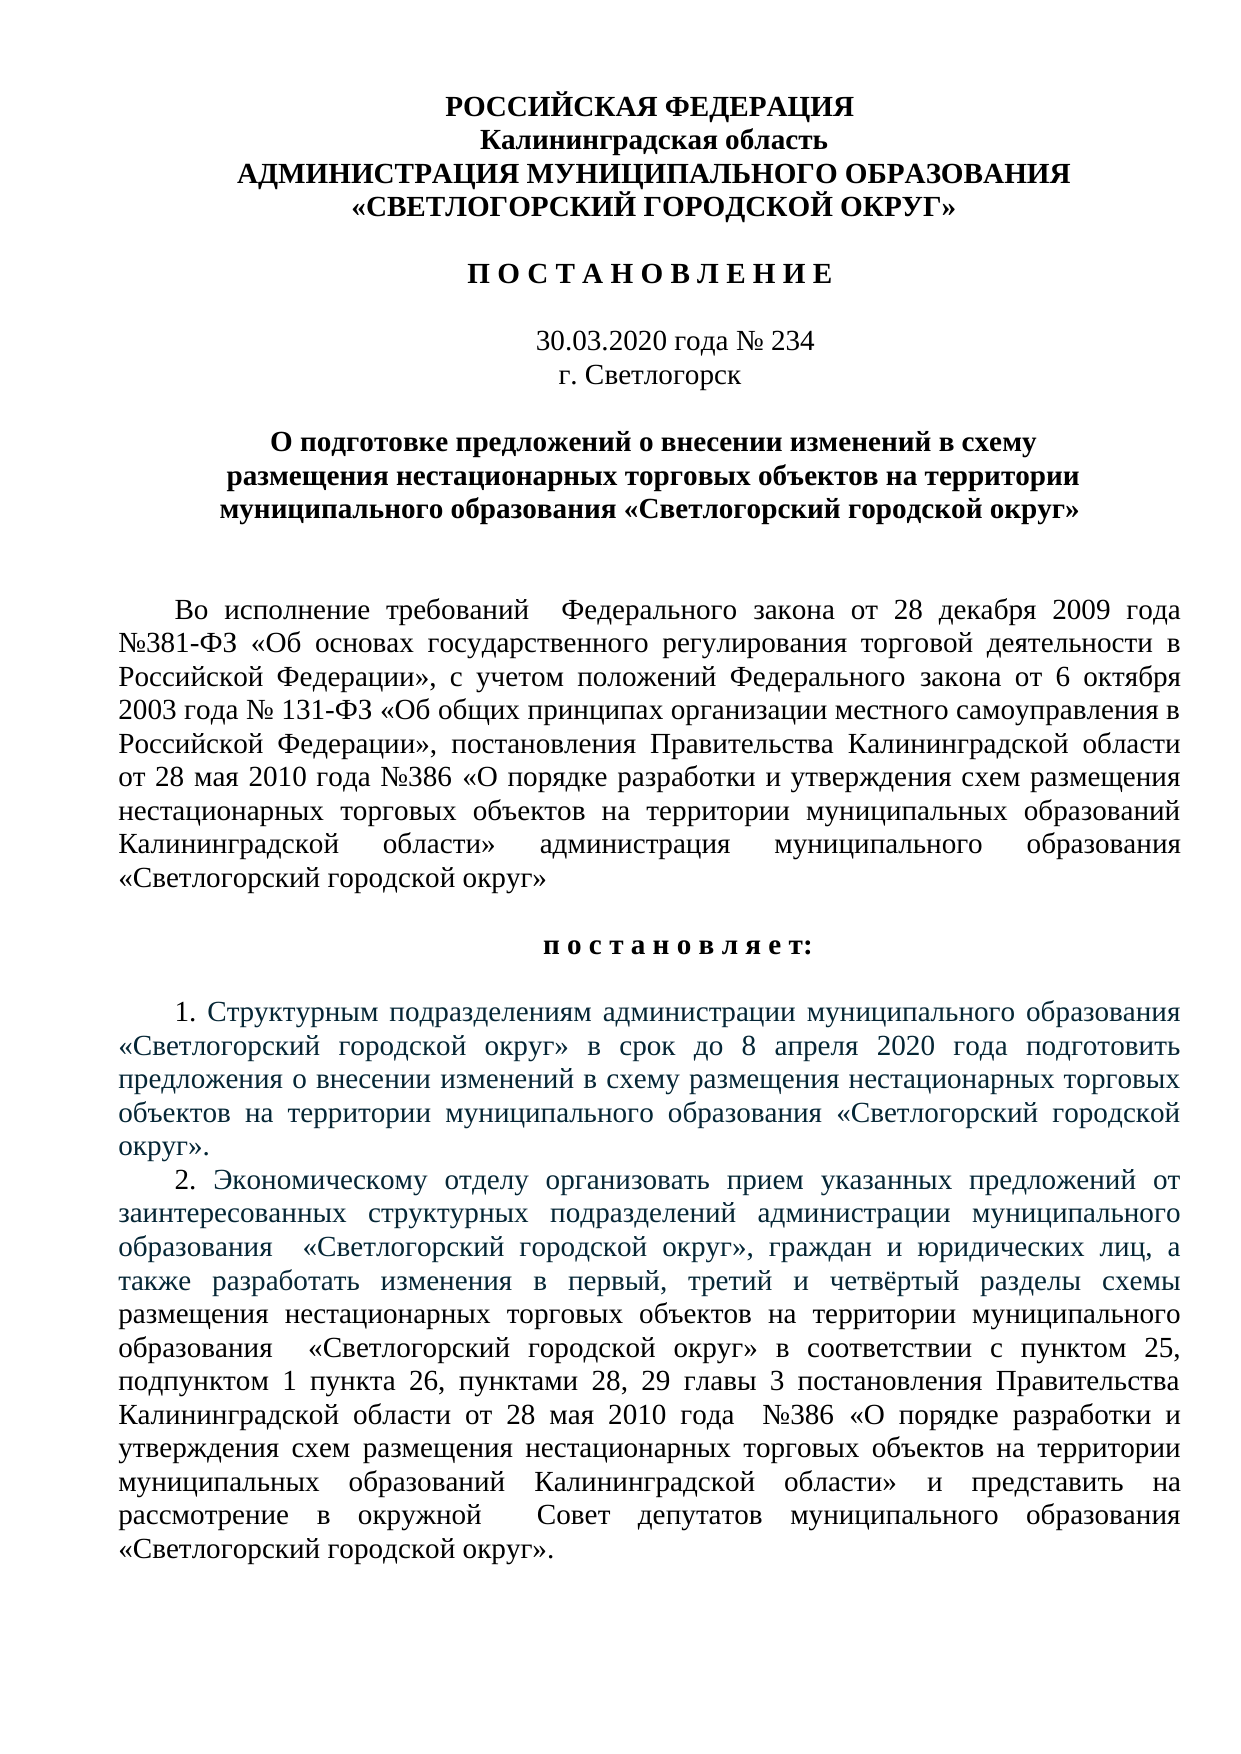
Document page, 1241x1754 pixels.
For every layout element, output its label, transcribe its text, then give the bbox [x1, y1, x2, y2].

text П О С Т А Н О В Л Е Н И Е [118, 256, 1181, 290]
text О подготовке предложений о внесении изменений в схему [118, 424, 1181, 458]
text муниципального образования «Светлогорский городской округ» [118, 491, 1181, 525]
text АДМИНИСТРАЦИЯ МУНИЦИПАЛЬНОГО ОБРАЗОВАНИЯ [118, 156, 1190, 189]
text размещения нестационарных торговых объектов на территории [118, 458, 1181, 491]
text 1. Структурным подразделениям администрации муниципального образования «Светлогорский городской округ» в срок до 8 апреля 2020 года подготовить предложения о внесении изменений в схему размещения нестационарных торговых объектов на территории муниципального образования «Светлогорский городской округ». [118, 994, 1181, 1162]
text 2. Экономическому отделу организовать прием указанных предложений от заинтересованных структурных подразделений администрации муниципального образования «Светлогорский городской округ», граждан и юридических лиц, а также разработать изменения в первый, третий и четвёртый разделы схемы размещения нестационарных торговых объектов на территории муниципального образования «Светлогорский городской округ» в соответствии с пунктом 25, подпунктом 1 пункта 26, пунктами 28, 29 главы 3 постановления Правительства Калининградской области от 28 мая 2010 года №386 «О порядке разработки и утверждения схем размещения нестационарных торговых объектов на территории муниципальных образований Калининградской области» и представить на рассмотрение в окружной Совет депутатов муниципального образования «Светлогорский городской округ». [118, 1162, 1181, 1564]
text 30.03.2020 года № 234 [118, 323, 1181, 357]
text п о с т а н о в л я е т: [118, 927, 1181, 961]
text РОССИЙСКАЯ ФЕДЕРАЦИЯ [118, 89, 1181, 122]
text «СВЕТЛОГОРСКИЙ ГОРОДСКОЙ ОКРУГ» [118, 189, 1190, 223]
text Калининградская область [118, 122, 1190, 156]
text г. Светлогорск [118, 357, 1181, 391]
text Во исполнение требований Федерального закона от 28 декабря 2009 года №381-ФЗ «Об основах государственного регулирования торговой деятельности в Российской Федерации», с учетом положений Федерального закона от 6 октября 2003 года № 131-ФЗ «Об общих принципах организации местного самоуправления в Российской Федерации», постановления Правительства Калининградской области от 28 мая 2010 года №386 «О порядке разработки и утверждения схем размещения нестационарных торговых объектов на территории муниципальных образований Калининградской области» администрация муниципального образования «Светлогорский городской округ» [118, 592, 1181, 894]
